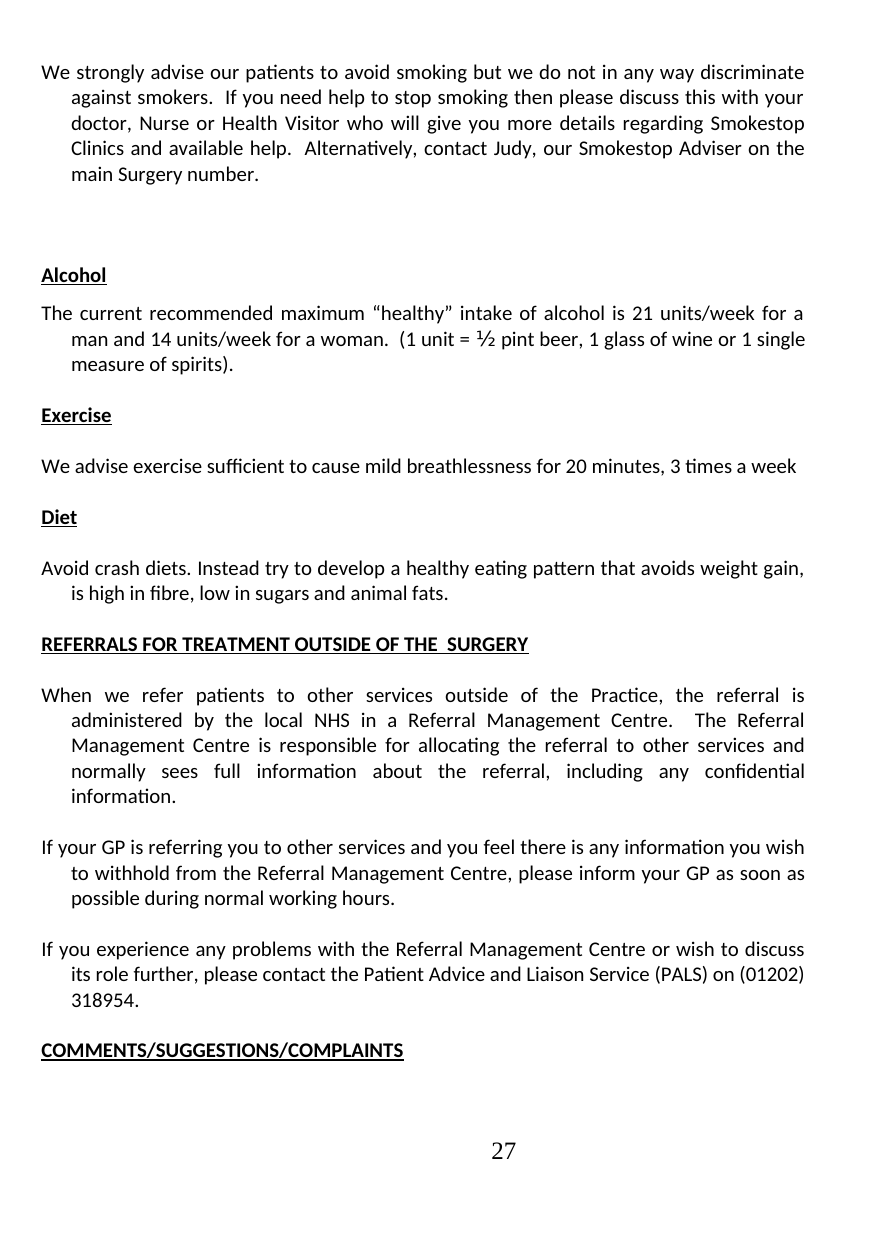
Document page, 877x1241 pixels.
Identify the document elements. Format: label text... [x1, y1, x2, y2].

text When we refer patients to other services outside of the Practice, the referral is administered by the local NHS in a Referral Management Centre. The Referral Management Centre is responsible for allocating the referral to other services and normally sees full information about the referral, including any confidential information. [41, 682, 806, 809]
text Avoid crash diets. Instead try to develop a healthy eating pattern that avoids weight gain, is high in fibre, low in sugars and animal fats. [41, 555, 806, 606]
text Exercise [41, 402, 806, 428]
text Alcohol [41, 262, 806, 288]
text We strongly advise our patients to avoid smoking but we do not in any way discriminate against smokers. If you need help to stop smoking then please discuss this with your doctor, Nurse or Health Visitor who will give you more details regarding Smokestop Clinics and available help. Alternatively, contact Judy, our Smokestop Adviser on the main Surgery number. [41, 59, 806, 186]
text COMMENTS/SUGGESTIONS/COMPLAINTS [41, 1038, 806, 1063]
text The current recommended maximum “healthy” intake of alcohol is 21 units/week for a man and 14 units/week for a woman. (1 unit = pint beer, 1 glass of wine or 1 single measure of spirits). [41, 301, 806, 377]
text We advise exercise sufficient to cause mild breathlessness for 20 minutes, 3 times a week [41, 453, 806, 478]
text If your GP is referring you to other services and you feel there is any information you wish to withhold from the Referral Management Centre, please inform your GP as soon as possible during normal working hours. [41, 834, 806, 911]
text If you experience any problems with the Referral Management Centre or wish to discuss its role further, please contact the Patient Advice and Liaison Service (PALS) on (01202) 318954. [41, 936, 806, 1012]
text REFERRALS FOR TREATMENT OUTSIDE OF THE SURGERY [41, 631, 806, 656]
text Diet [41, 504, 806, 529]
